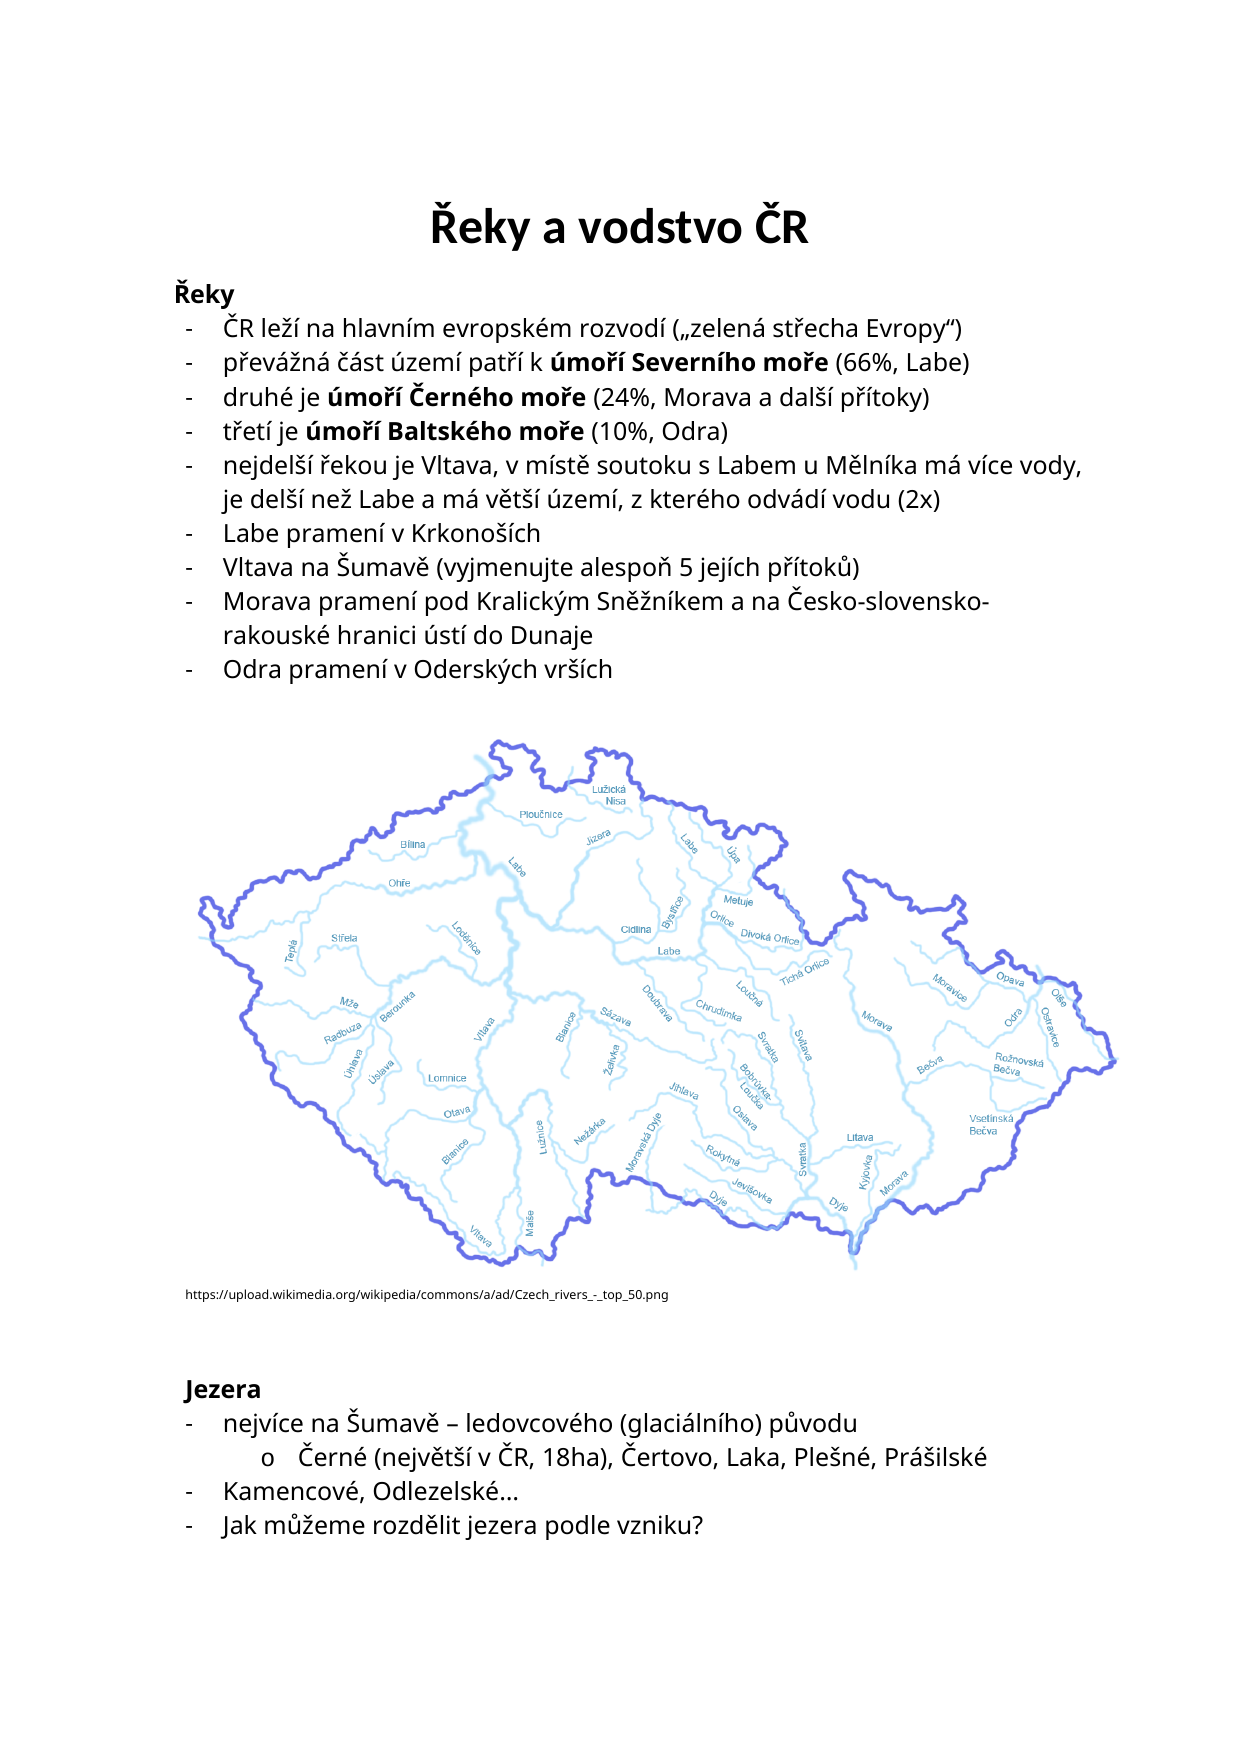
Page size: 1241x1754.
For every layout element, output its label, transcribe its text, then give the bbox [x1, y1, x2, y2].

list ČR leží na hlavním evropském rozvodí („zelená střecha Evropy“) [185, 311, 1093, 345]
text Řeky a vodstvo ČR [148, 194, 1093, 256]
list převážná část území patří k úmoří Severního moře (66%, Labe) [185, 345, 1093, 379]
text Řeky [148, 277, 1093, 311]
list Morava pramení pod Kralickým Sněžníkem a na Česko-slovensko-rakouské hranici ústí do Dunaje [185, 583, 1093, 652]
list Jak můžeme rozdělit jezera podle vzniku? [185, 1508, 1093, 1542]
list Kamencové, Odlezelské… [185, 1474, 1093, 1508]
list třetí je úmoří Baltského moře (10%, Odra) [185, 413, 1093, 447]
list druhé je úmoří Černého moře (24%, Morava a další přítoky) [185, 379, 1093, 413]
list Labe pramení v Krkonoších [185, 515, 1093, 549]
list Vltava na Šumavě (vyjmenujte alespoň 5 jejích přítoků) [185, 549, 1093, 583]
picture [185, 719, 1130, 1287]
list nejdelší řekou je Vltava, v místě soutoku s Labem u Mělníka má více vody, je delší než Labe a má větší území, z kterého odvádí vodu (2x) [185, 447, 1093, 515]
text Jezera [185, 1372, 1093, 1406]
list nejvíce na Šumavě – ledovcového (glaciálního) původu [185, 1406, 1093, 1440]
list Černé (největší v ČR, 18ha), Čertovo, Laka, Plešné, Prášilské [260, 1440, 1093, 1474]
list Odra pramení v Oderských vrších [185, 652, 1093, 686]
text https://upload.wikimedia.org/wikipedia/commons/a/ad/Czech_rivers_-_top_50.png [185, 1287, 1093, 1303]
